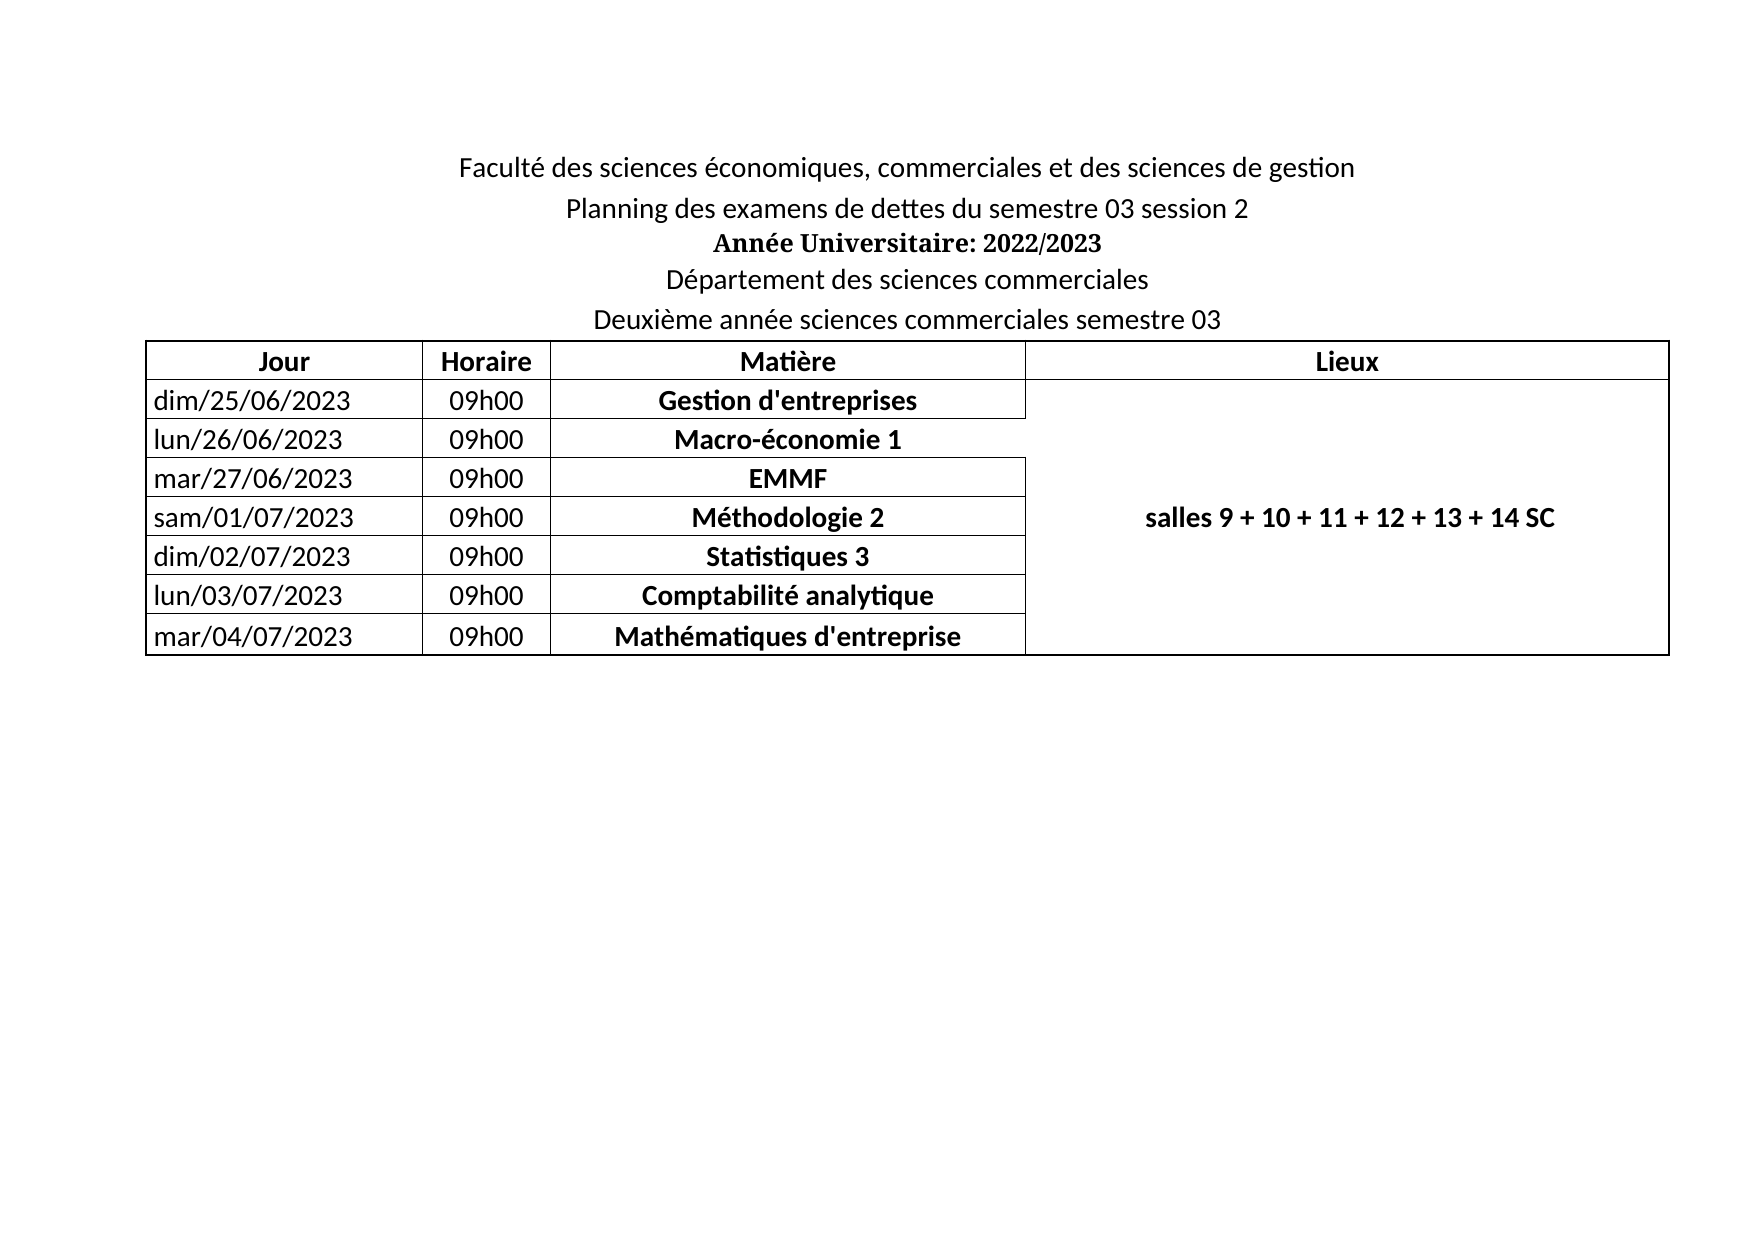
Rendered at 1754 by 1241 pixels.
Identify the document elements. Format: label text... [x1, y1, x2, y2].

table_cell Macro-économie 1 [551, 419, 1025, 457]
table_cell Lieux [1026, 342, 1668, 378]
table_cell Mathématiques d'entreprise [551, 614, 1025, 653]
table_cell 09h00 [423, 536, 550, 574]
table_cell 09h00 [423, 575, 550, 613]
table_cell lun/26/06/2023 [147, 419, 422, 457]
table_cell 09h00 [423, 458, 550, 496]
table_cell sam/01/07/2023 [147, 497, 422, 535]
table_cell Année Universitaire: 2022/2023 [146, 226, 1669, 260]
table_cell Horaire [423, 342, 550, 378]
table_cell 09h00 [423, 380, 550, 418]
table_cell mar/27/06/2023 [147, 458, 422, 496]
table_cell Matière [551, 342, 1025, 378]
table_cell 09h00 [423, 614, 550, 653]
table_cell Méthodologie 2 [551, 497, 1025, 535]
table_cell Jour [147, 342, 422, 378]
table_cell Deuxième année sciences commerciales semestre 03 [146, 299, 1669, 339]
table_header Faculté des sciences économiques, commerciales et des sciences de gestion [146, 148, 1669, 187]
table_cell Planning des examens de dettes du semestre 03 session 2 [146, 187, 1669, 226]
table_cell EMMF [551, 458, 1025, 496]
table_cell mar/04/07/2023 [147, 614, 422, 653]
table_cell Comptabilité analytique [551, 575, 1025, 613]
table_cell 09h00 [423, 419, 550, 457]
table_cell Département des sciences commerciales [146, 260, 1669, 299]
table_cell Statistiques 3 [551, 536, 1025, 574]
table_cell 09h00 [423, 497, 550, 535]
table_cell dim/02/07/2023 [147, 536, 422, 574]
table_cell dim/25/06/2023 [147, 380, 422, 418]
table_cell salles 9 + 10 + 11 + 12 + 13 + 14 SC [1025, 380, 1668, 653]
table_cell lun/03/07/2023 [147, 575, 422, 613]
table_cell Gestion d'entreprises [551, 380, 1025, 418]
